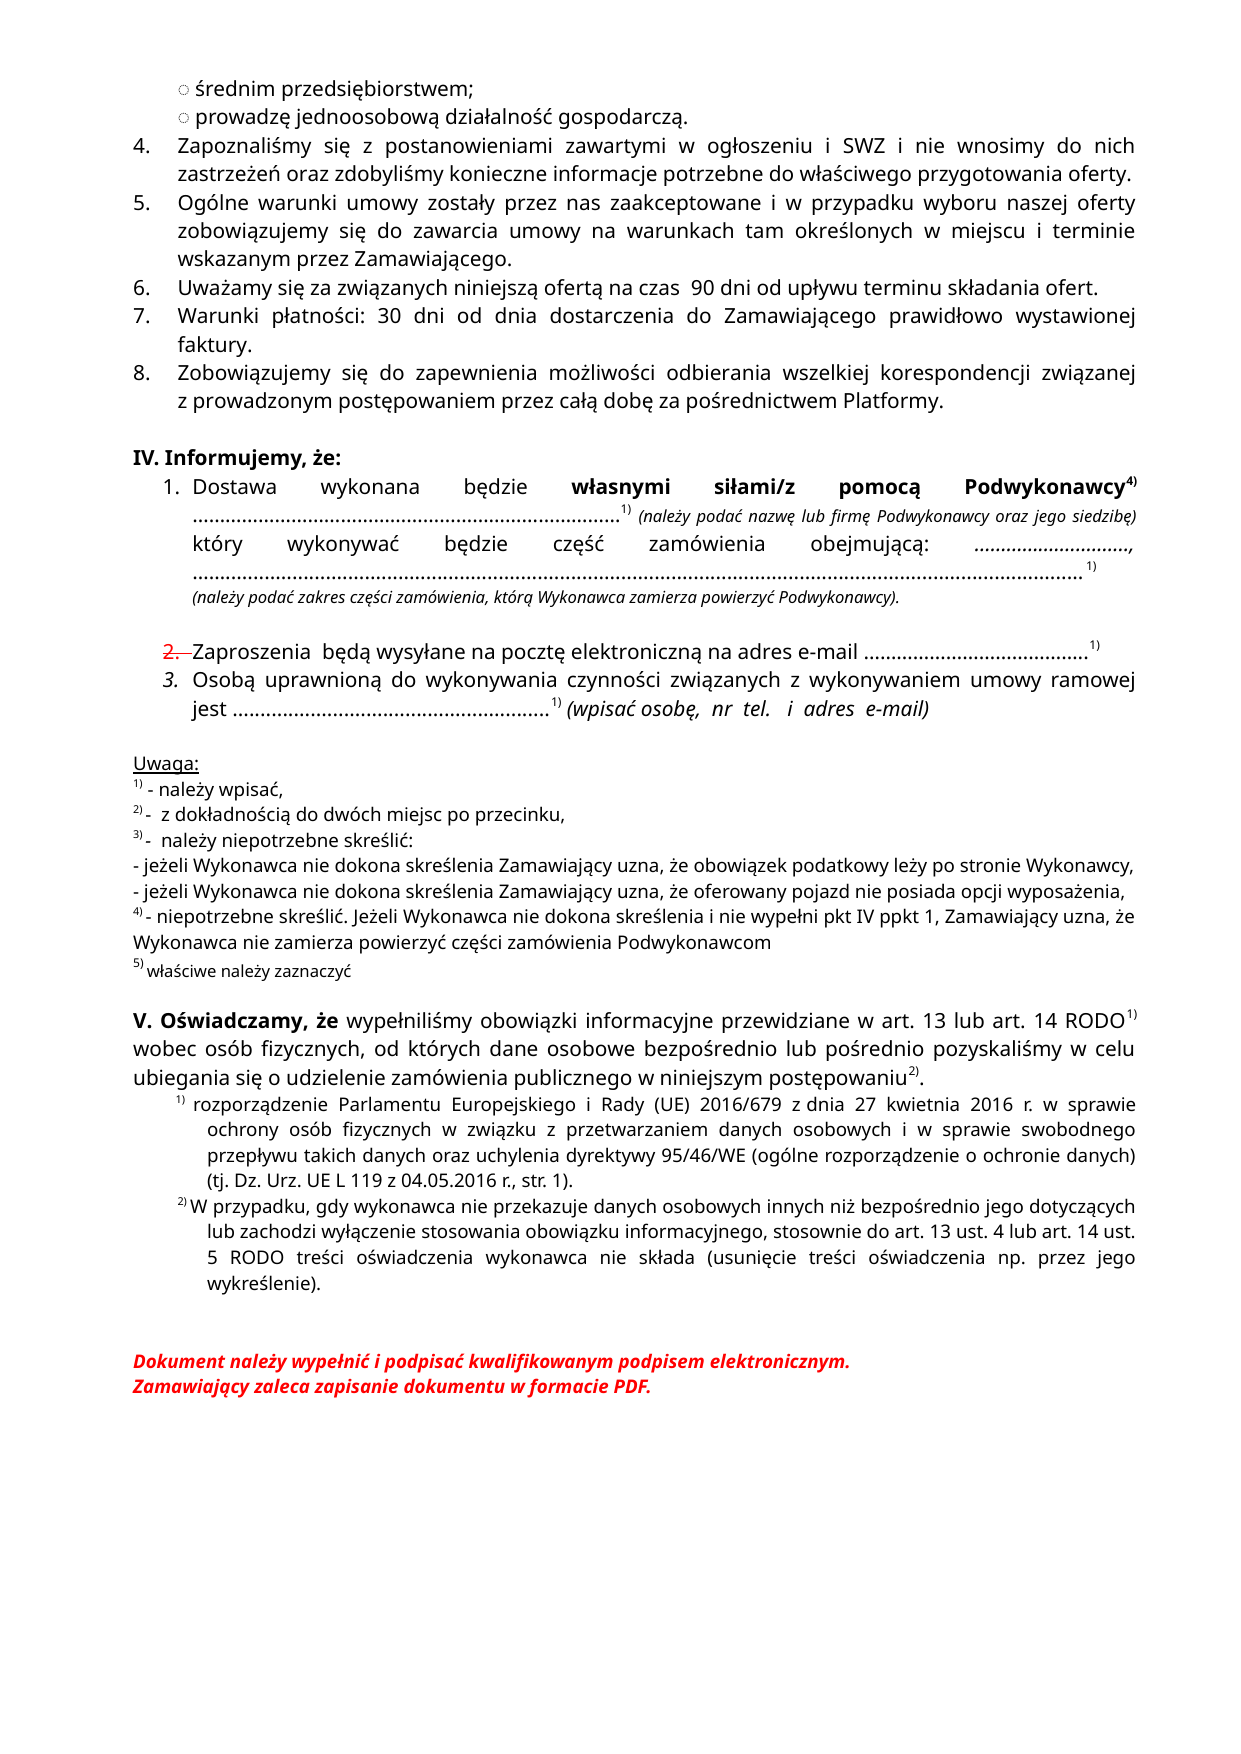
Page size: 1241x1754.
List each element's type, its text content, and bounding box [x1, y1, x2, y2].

list Zaproszenia będą wysyłane na pocztę elektroniczną na adres e-mail …………………………………..1) [162, 637, 1137, 665]
text 󠄀 prowadzę jednoosobową działalność gospodarczą. [133, 102, 1137, 131]
text 4) - niepotrzebne skreślić. Jeżeli Wykonawca nie dokona skreślenia i nie wypełni pkt IV ppkt 1, Zamawiający uzna, że Wykonawca nie zamierza powierzyć części zamówienia Podwykonawcom [133, 904, 1137, 955]
list Warunki płatności: 30 dni od dnia dostarczenia do Zamawiającego prawidłowo wystawionej faktury. [133, 301, 1137, 358]
text - jeżeli Wykonawca nie dokona skreślenia Zamawiający uzna, że obowiązek podatkowy leży po stronie Wykonawcy, [133, 853, 1137, 878]
text Uwaga: [133, 751, 1137, 776]
list Osobą uprawnioną do wykonywania czynności związanych z wykonywaniem umowy ramowej jest .........................................................1) (wpisać osobę, nr tel. i adres e-mail) [162, 665, 1137, 722]
text 3) - należy niepotrzebne skreślić: [133, 827, 1137, 853]
text Dokument należy wypełnić i podpisać kwalifikowanym podpisem elektronicznym. [133, 1348, 1137, 1373]
text - jeżeli Wykonawca nie dokona skreślenia Zamawiający uzna, że oferowany pojazd nie posiada opcji wyposażenia, [133, 878, 1137, 904]
text 2) - z dokładnością do dwóch miejsc po przecinku, [133, 802, 1137, 827]
text 1) - należy wpisać, [133, 776, 1137, 802]
list Zapoznaliśmy się z postanowieniami zawartymi w ogłoszeniu i SWZ i nie wnosimy do nich zastrzeżeń oraz zdobyliśmy konieczne informacje potrzebne do właściwego przygotowania oferty. [133, 131, 1137, 188]
text 1) rozporządzenie Parlamentu Europejskiego i Rady (UE) 2016/679 z dnia 27 kwietnia 2016 r. w sprawie ochrony osób fizycznych w związku z przetwarzaniem danych osobowych i w sprawie swobodnego przepływu takich danych oraz uchylenia dyrektywy 95/46/WE (ogólne rozporządzenie o ochronie danych) (tj. Dz. Urz. UE L 119 z 04.05.2016 r., str. 1). [175, 1091, 1137, 1193]
text Zamawiający zaleca zapisanie dokumentu w formacie PDF. [133, 1373, 1137, 1399]
text 󠄀 średnim przedsiębiorstwem; [133, 74, 1137, 102]
text 2) W przypadku, gdy wykonawca nie przekazuje danych osobowych innych niż bezpośrednio jego dotyczących lub zachodzi wyłączenie stosowania obowiązku informacyjnego, stosownie do art. 13 ust. 4 lub art. 14 ust. 5 RODO treści oświadczenia wykonawca nie składa (usunięcie treści oświadczenia np. przez jego wykreślenie). [177, 1193, 1137, 1295]
list Ogólne warunki umowy zostały przez nas zaakceptowane i w przypadku wyboru naszej oferty zobowiązujemy się do zawarcia umowy na warunkach tam określonych w miejscu i terminie wskazanym przez Zamawiającego. [133, 188, 1137, 273]
text 5) właściwe należy zaznaczyć [133, 955, 1137, 983]
list Uważamy się za związanych niniejszą ofertą na czas 90 dni od upływu terminu składania ofert. [133, 273, 1137, 301]
list Dostawa wykonana będzie własnymi siłami/z pomocą Podwykonawcy4) ……………………………………………………………………1) (należy podać nazwę lub firmę Podwykonawcy oraz jego siedzibę) który wykonywać będzie część zamówienia obejmującą: ……………….….……, ……..........................................................................................................................................................1) (należy podać zakres części zamówienia, którą Wykonawca zamierza powierzyć Podwykonawcy). [162, 472, 1137, 608]
text IV. Informujemy, że: [133, 443, 1137, 472]
list Zobowiązujemy się do zapewnienia możliwości odbierania wszelkiej korespondencji związanej z prowadzonym postępowaniem przez całą dobę za pośrednictwem Platformy. [133, 358, 1137, 415]
list V. Oświadczamy, że wypełniliśmy obowiązki informacyjne przewidziane w art. 13 lub art. 14 RODO1) wobec osób fizycznych, od których dane osobowe bezpośrednio lub pośrednio pozyskaliśmy w celu ubiegania się o udzielenie zamówienia publicznego w niniejszym postępowaniu2). [133, 1006, 1137, 1091]
